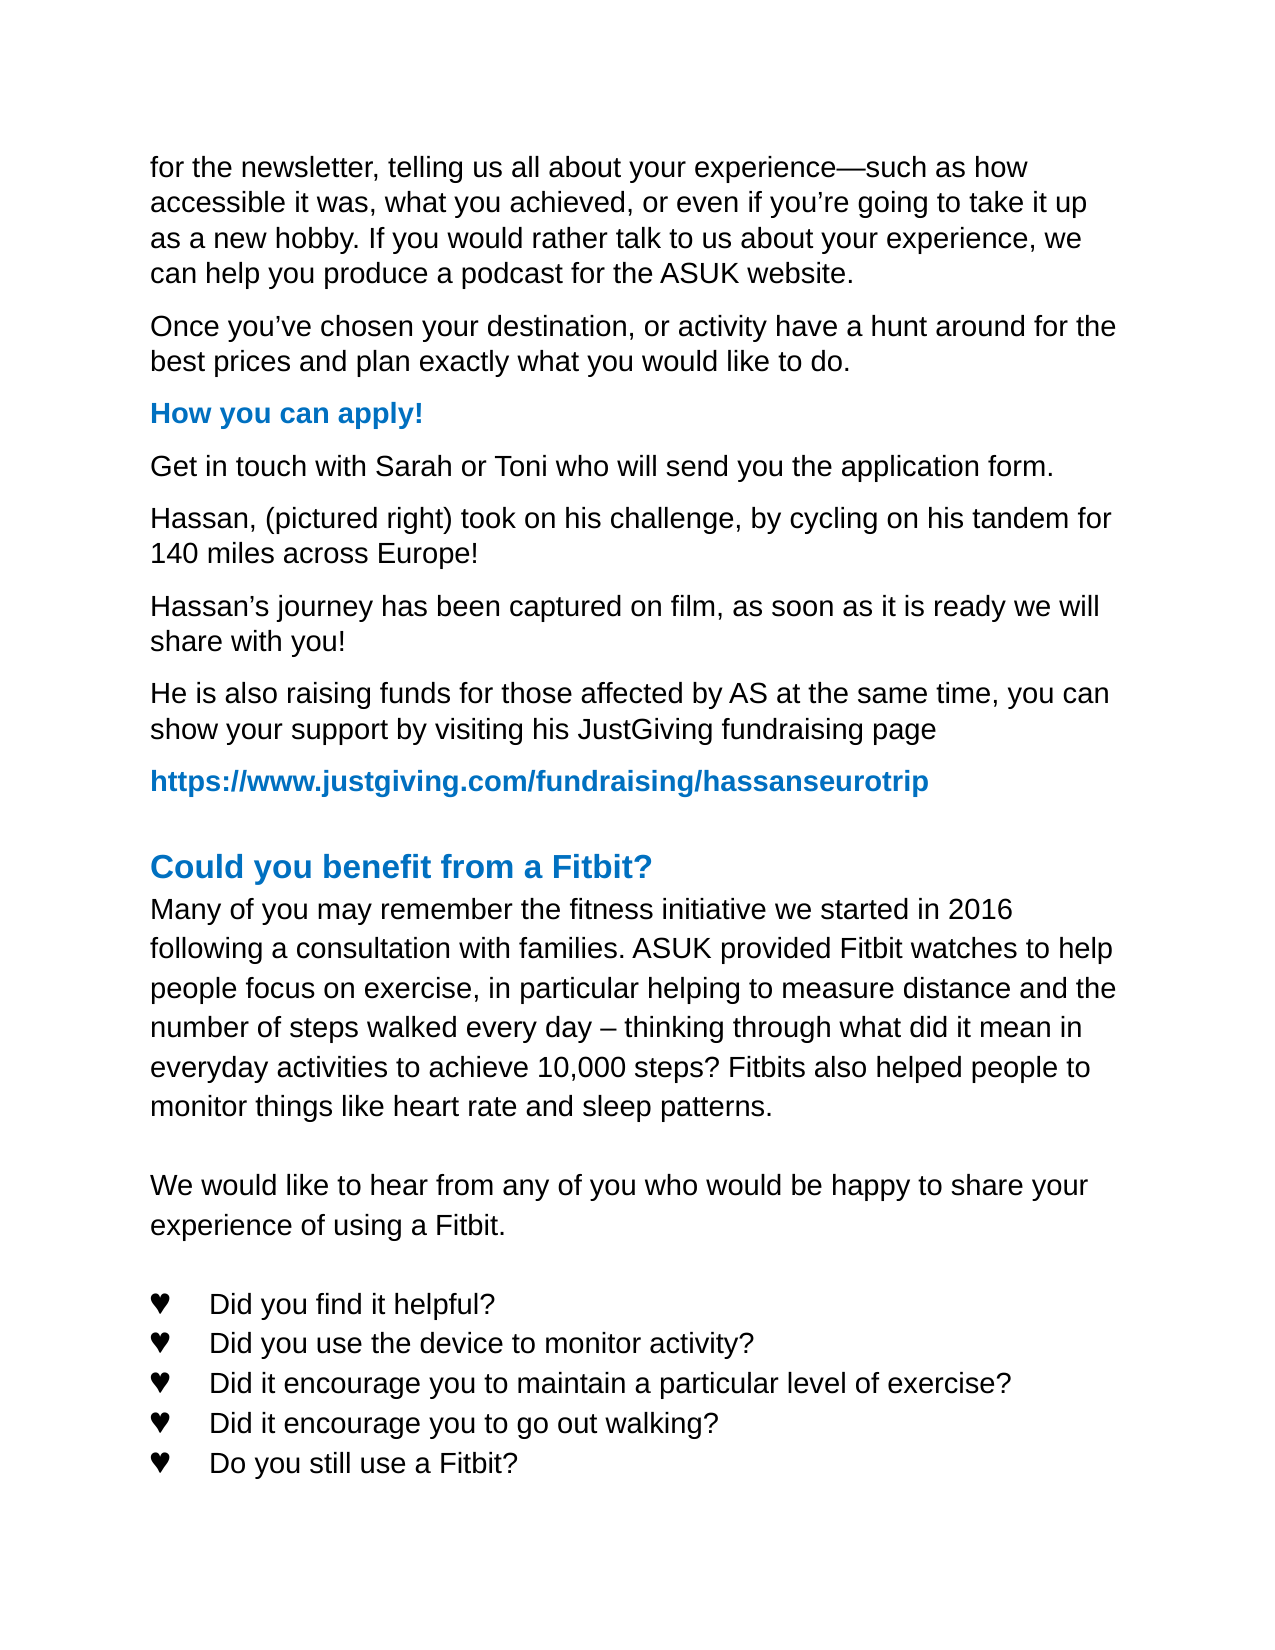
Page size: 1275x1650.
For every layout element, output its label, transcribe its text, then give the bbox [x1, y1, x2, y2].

text How you can apply! [150, 396, 1125, 430]
list Did it encourage you to maintain a particular level of exercise? [150, 1366, 1125, 1400]
list Did you use the device to monitor activity? [150, 1327, 1125, 1360]
text Many of you may remember the fitness initiative we started in 2016 following a consultation with families. ASUK provided Fitbit watches to help people focus on exercise, in particular helping to measure distance and the number of steps walked every day – thinking through what did it mean in everyday activities to achieve 10,000 steps? Fitbits also helped people to monitor things like heart rate and sleep patterns. [150, 892, 1125, 1123]
text Hassan’s journey has been captured on film, as soon as it is ready we will share with you! [150, 588, 1125, 658]
list Did it encourage you to go out walking? [150, 1406, 1125, 1440]
text We would like to hear from any of you who would be happy to share your experience of using a Fitbit. [150, 1168, 1125, 1241]
text He is also raising funds for those affected by AS at the same time, you can show your support by visiting his JustGiving fundraising page [150, 676, 1125, 745]
text https://www.justgiving.com/fundraising/hassanseurotrip [150, 764, 1125, 797]
list Do you still use a Fitbit? [150, 1446, 1125, 1480]
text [150, 150, 1125, 290]
text Could you benefit from a Fitbit? [150, 847, 1125, 885]
text Once you’ve chosen your destination, or activity have a hunt around for the best prices and plan exactly what you would like to do. [150, 309, 1125, 378]
list Did you find it helpful? [150, 1287, 1125, 1321]
text Get in touch with Sarah or Toni who will send you the application form. [150, 449, 1125, 482]
text Hassan, (pictured right) took on his challenge, by cycling on his tandem for 140 miles across Europe! [150, 501, 1125, 570]
